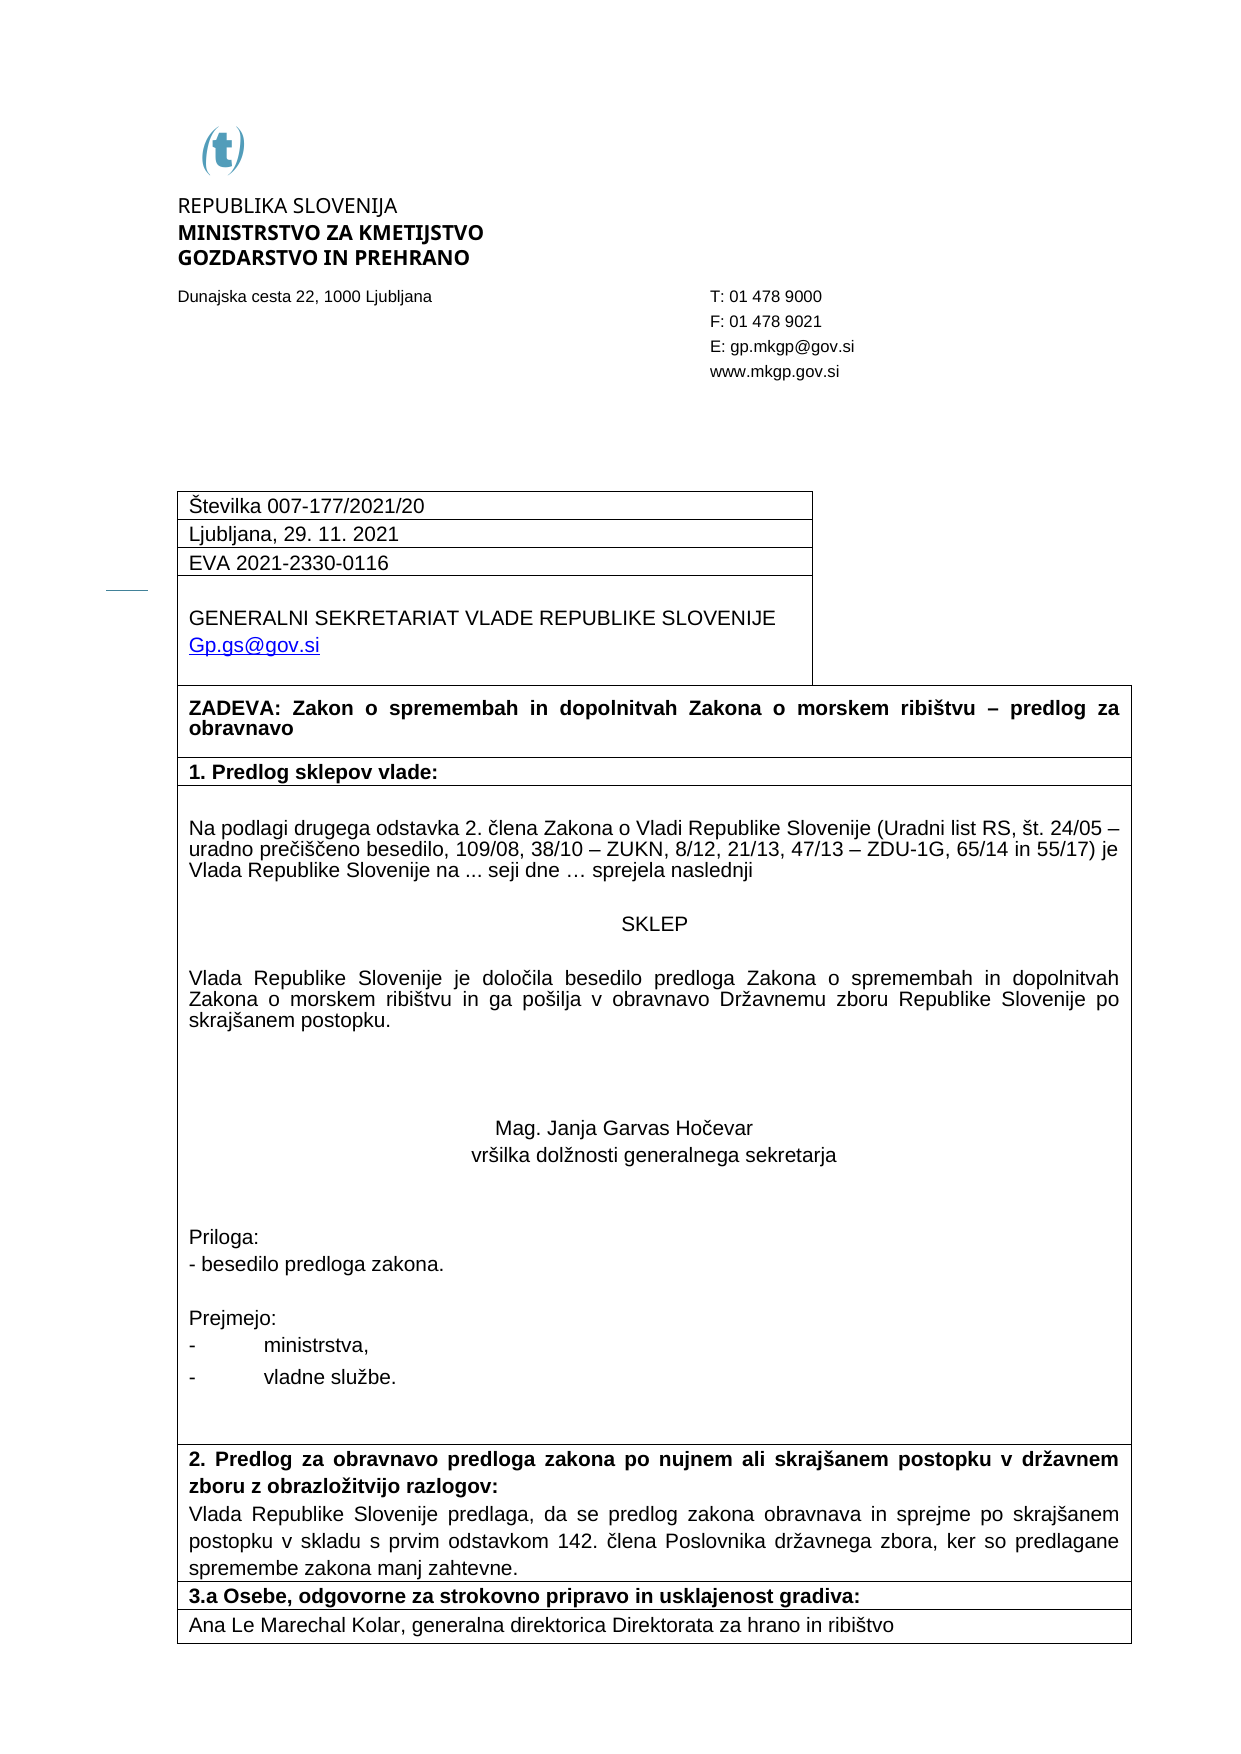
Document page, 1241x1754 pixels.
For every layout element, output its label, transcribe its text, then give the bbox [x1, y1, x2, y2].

table_cell 3.a Osebe, odgovorne za strokovno pripravo in usklajenost gradiva: [178, 1582, 1131, 1609]
table_header Številka 007-177/2021/20 [178, 492, 812, 519]
table_cell ZADEVA: Zakon o spremembah in dopolnitvah Zakona o morskem ribištvu – predlog za obravnavo [178, 686, 1131, 757]
table_cell GENERALNI SEKRETARIAT VLADE REPUBLIKE SLOVENIJE Gp.gs@gov.si [178, 576, 812, 685]
table_cell 2. Predlog za obravnavo predloga zakona po nujnem ali skrajšanem postopku v državnem zboru z obrazložitvijo razlogov: Vlada Republike Slovenije predlaga, da se predlog zakona obravnava in sprejme po skrajšanem postopku v skladu s prvim odstavkom 142. člena Poslovnika državnega zbora, ker so predlagane spremembe zakona manj zahtevne. [178, 1445, 1131, 1581]
table_cell Na podlagi drugega odstavka 2. člena Zakona o Vladi Republike Slovenije (Uradni list RS, št. 24/05 – uradno prečiščeno besedilo, 109/08, 38/10 – ZUKN, 8/12, 21/13, 47/13 – ZDU-1G, 65/14 in 55/17) je Vlada Republike Slovenije na ... seji dne … sprejela naslednji SKLEP Vlada Republike Slovenije je določila besedilo predloga Zakona o spremembah in dopolnitvah Zakona o morskem ribištvu in ga pošilja v obravnavo Državnemu zboru Republike Slovenije po skrajšanem postopku. Mag. Janja Garvas Hočevar vršilka dolžnosti generalnega sekretarja Priloga: - besedilo predloga zakona. Prejmejo: - ministrstva, - vladne službe. [178, 786, 1131, 1444]
table_cell 1. Predlog sklepov vlade: [178, 758, 1131, 785]
table_cell EVA 2021-2330-0116 [178, 548, 812, 575]
table_cell Ljubljana, 29. 11. 2021 [178, 520, 812, 547]
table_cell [178, 1610, 1131, 1643]
